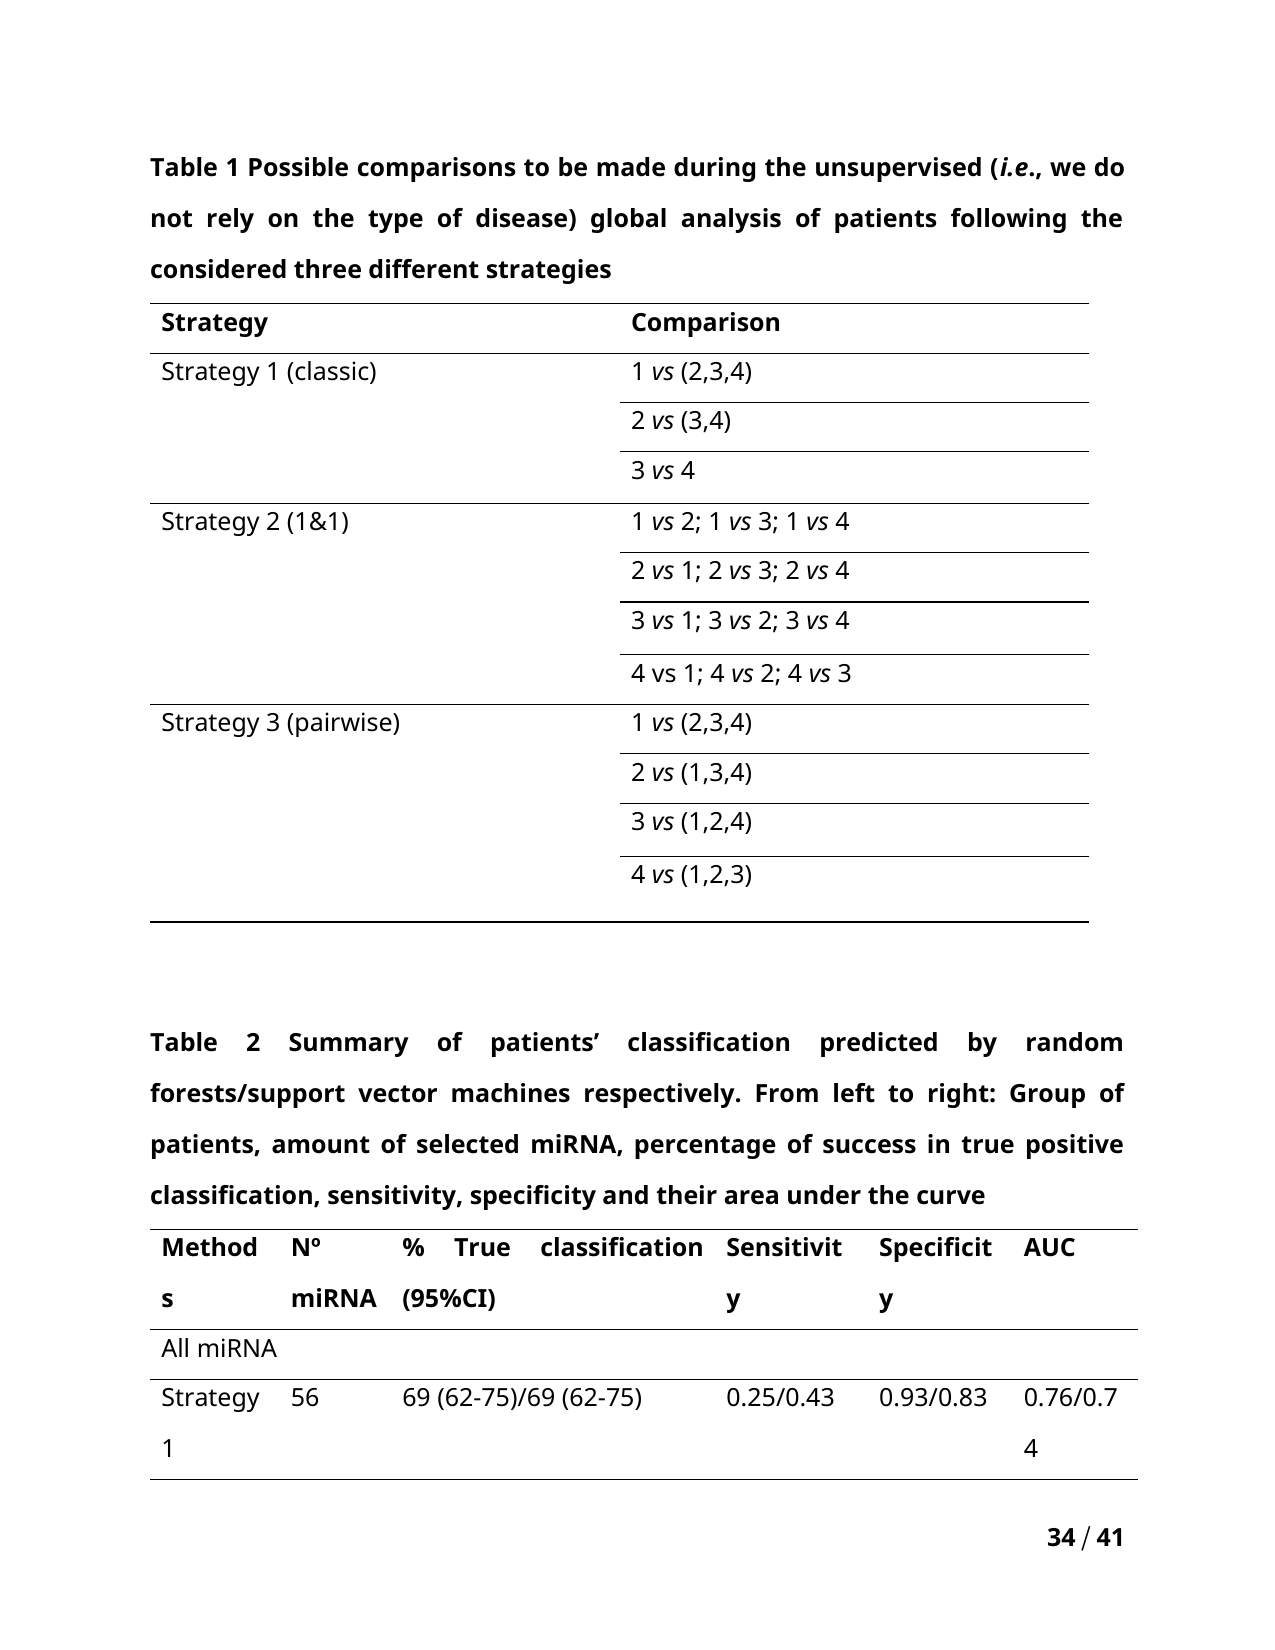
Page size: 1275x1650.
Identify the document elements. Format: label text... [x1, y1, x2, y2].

table_header Specificity [868, 1230, 1012, 1329]
table_cell 3 vs (1,2,4) [620, 804, 1089, 856]
table_cell 3 vs 4 [620, 452, 1089, 503]
table_header Methods [150, 1230, 279, 1329]
table_cell 3 vs 1; 3 vs 2; 3 vs 4 [620, 603, 1089, 654]
text Table 2 Summary of patients’ classification predicted by random forests/support vector machines respectively. From left to right: Group of patients, amount of selected miRNA, percentage of success in true positive classification, sensitivity, specificity and their area under the curve [150, 1024, 1125, 1212]
table_cell 0.25/0.43 [715, 1380, 868, 1479]
table_cell 1 vs (2,3,4) [620, 705, 1089, 753]
table_cell 1 vs (2,3,4) [620, 354, 1089, 402]
table_cell 0.76/0.74 [1012, 1380, 1138, 1479]
table_cell Strategy 2 (1&1) [150, 504, 619, 704]
text Table 1 Possible comparisons to be made during the unsupervised (i.e., we do not rely on the type of disease) global analysis of patients following the considered three different strategies [150, 150, 1125, 286]
table_cell 2 vs 1; 2 vs 3; 2 vs 4 [620, 553, 1089, 601]
table_cell 4 vs 1; 4 vs 2; 4 vs 3 [620, 655, 1089, 704]
table_cell 4 vs (1,2,3) [620, 857, 1089, 921]
table_cell 2 vs (1,3,4) [620, 754, 1089, 803]
table_cell Strategy 3 (pairwise) [150, 705, 619, 921]
table_header % True classification (95%CI) [391, 1230, 715, 1329]
table_cell 0.93/0.83 [868, 1380, 1012, 1479]
table_cell 1 vs 2; 1 vs 3; 1 vs 4 [620, 504, 1089, 552]
table_header Nº miRNA [279, 1230, 391, 1329]
table_cell 69 (62-75)/69 (62-75) [391, 1380, 715, 1479]
table_cell 56 [279, 1380, 391, 1479]
table_cell 2 vs (3,4) [620, 403, 1089, 451]
table_cell Strategy 1 [150, 1380, 279, 1479]
table_cell All miRNA [150, 1330, 1138, 1378]
table_cell Strategy 1 (classic) [150, 354, 619, 503]
table_header Sensitivity [715, 1230, 868, 1329]
table_header Comparison [620, 304, 1089, 352]
table_header AUC [1012, 1230, 1138, 1329]
table_header Strategy [150, 304, 619, 352]
